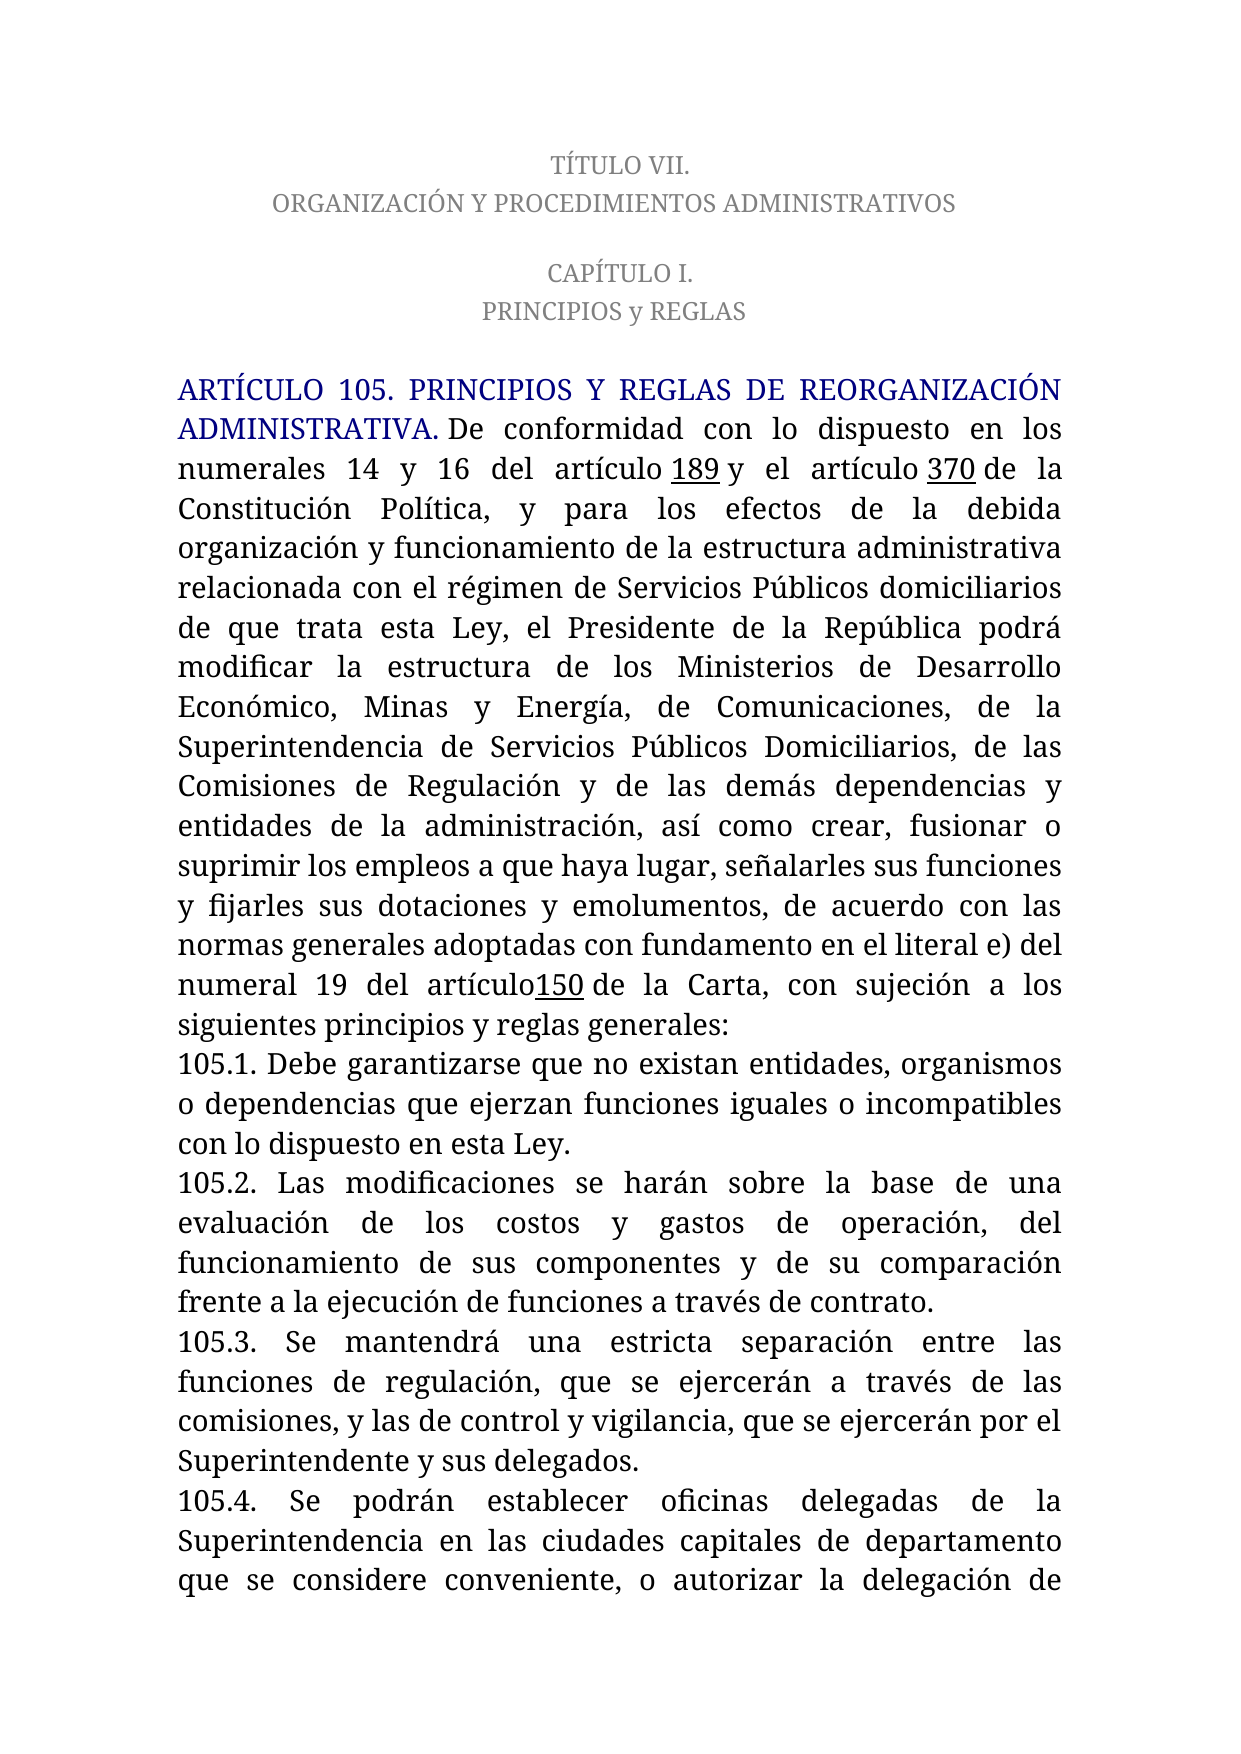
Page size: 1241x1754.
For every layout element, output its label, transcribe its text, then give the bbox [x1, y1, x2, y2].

text CAPÍTULO I. [177, 255, 1063, 289]
text 105.1. Debe garantizarse que no existan entidades, organismos o dependencias que ejerzan funciones iguales o incompatibles con lo dispuesto en esta Ley. [177, 1043, 1063, 1163]
text 105.3. Se mantendrá una estricta separación entre las funciones de regulación, que se ejercerán a través de las comisiones, y las de control y vigilancia, que se ejercerán por el Superintendente y sus delegados. [177, 1321, 1063, 1480]
text ORGANIZACIÓN Y PROCEDIMIENTOS ADMINISTRATIVOS [177, 182, 1063, 221]
text ARTÍCULO 105. PRINCIPIOS Y REGLAS DE REORGANIZACIÓN ADMINISTRATIVA. De conformidad con lo dispuesto en los numerales 14 y 16 del artículo 189 y el artículo 370 de la Constitución Política, y para los efectos de la debida organización y funcionamiento de la estructura administrativa relacionada con el régimen de Servicios Públicos domiciliarios de que trata esta Ley, el Presidente de la República podrá modificar la estructura de los Ministerios de Desarrollo Económico, Minas y Energía, de Comunicaciones, de la Superintendencia de Servicios Públicos Domiciliarios, de las Comisiones de Regulación y de las demás dependencias y entidades de la administración, así como crear, fusionar o suprimir los empleos a que haya lugar, señalarles sus funciones y fijarles sus dotaciones y emolumentos, de acuerdo con las normas generales adoptadas con fundamento en el literal e) del numeral 19 del artículo150 de la Carta, con sujeción a los siguientes principios y reglas generales: [177, 369, 1063, 1043]
text PRINCIPIOS y REGLAS [177, 289, 1063, 329]
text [177, 1480, 1063, 1599]
text 105.2. Las modificaciones se harán sobre la base de una evaluación de los costos y gastos de operación, del funcionamiento de sus componentes y de su comparación frente a la ejecución de funciones a través de contrato. [177, 1163, 1063, 1321]
text TÍTULO VII. [177, 148, 1063, 182]
